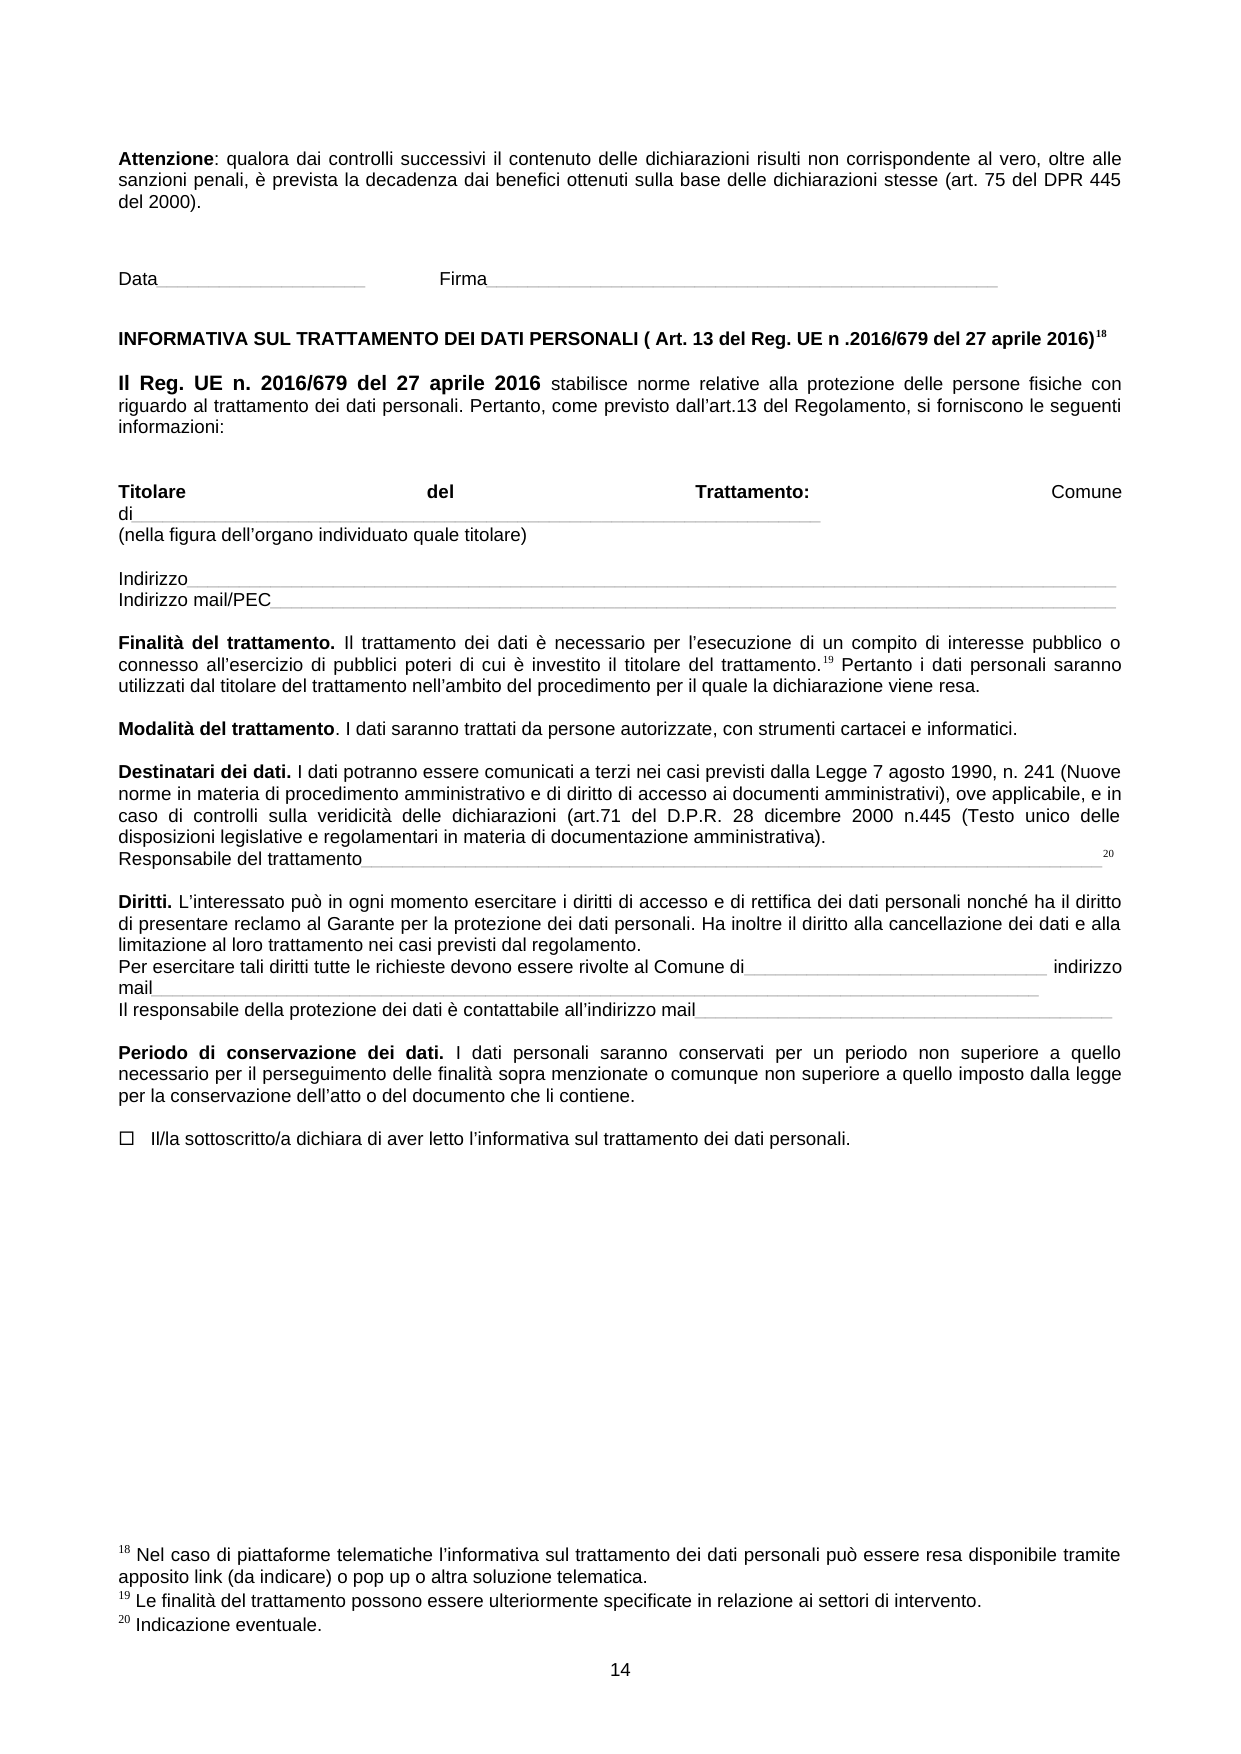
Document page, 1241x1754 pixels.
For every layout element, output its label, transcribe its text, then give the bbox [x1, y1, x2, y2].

text Modalità del trattamento. I dati saranno trattati da persone autorizzate, con strumenti cartacei e informatici. [118, 718, 1122, 740]
text Data____________________ Firma_________________________________________________ [118, 268, 1122, 289]
text Il Reg. UE n. 2016/679 del 27 aprile 2016 stabilisce norme relative alla protezione delle persone fisiche con riguardo al trattamento dei dati personali. Pertanto, come previsto dall’art.13 del Regolamento, si forniscono le seguenti informazioni: [118, 371, 1122, 438]
text Il/la sottoscritto/a dichiara di aver letto l’informativa sul trattamento dei dati personali. [118, 1128, 1122, 1149]
text Titolare del Trattamento: Comune di__________________________________________________________________ [118, 481, 1122, 524]
text Indirizzo mail/PEC_________________________________________________________________________________ [118, 589, 1122, 610]
text Indirizzo_________________________________________________________________________________________ [118, 567, 1122, 589]
text (nella figura dell’organo individuato quale titolare) [118, 524, 1122, 546]
text Destinatari dei dati. I dati potranno essere comunicati a terzi nei casi previsti dalla Legge 7 agosto 1990, n. 241 (Nuove norme in materia di procedimento amministrativo e di diritto di accesso ai documenti amministrativi), ove applicabile, e in caso di controlli sulla veridicità delle dichiarazioni (art.71 del D.P.R. 28 dicembre 2000 n.445 (Testo unico delle disposizioni legislative e regolamentari in materia di documentazione amministrativa). [118, 761, 1122, 848]
text Per esercitare tali diritti tutte le richieste devono essere rivolte al Comune di_____________________________ indirizzo mail_____________________________________________________________________________________ [118, 955, 1122, 998]
text Finalità del trattamento. Il trattamento dei dati è necessario per l’esecuzione di un compito di interesse pubblico o connesso all’esercizio di pubblici poteri di cui è investito il titolare del trattamento. Pertanto i dati personali saranno utilizzati dal titolare del trattamento nell’ambito del procedimento per il quale la dichiarazione viene resa. [118, 632, 1122, 697]
text Responsabile del trattamento_______________________________________________________________________ [118, 848, 1122, 869]
text Periodo di conservazione dei dati. I dati personali saranno conservati per un periodo non superiore a quello necessario per il perseguimento delle finalità sopra menzionate o comunque non superiore a quello imposto dalla legge per la conservazione dell’atto o del documento che li contiene. [118, 1042, 1122, 1106]
text Diritti. L’interessato può in ogni momento esercitare i diritti di accesso e di rettifica dei dati personali nonché ha il diritto di presentare reclamo al Garante per la protezione dei dati personali. Ha inoltre il diritto alla cancellazione dei dati e alla limitazione al loro trattamento nei casi previsti dal regolamento. [118, 891, 1122, 955]
text INFORMATIVA SUL TRATTAMENTO DEI DATI PERSONALI ( Art. 13 del Reg. UE n .2016/679 del 27 aprile 2016) [118, 328, 1122, 349]
text Attenzione: qualora dai controlli successivi il contenuto delle dichiarazioni risulti non corrispondente al vero, oltre alle sanzioni penali, è prevista la decadenza dai benefici ottenuti sulla base delle dichiarazioni stesse (art. 75 del DPR 445 del 2000). [118, 148, 1122, 212]
text Il responsabile della protezione dei dati è contattabile all’indirizzo mail________________________________________ [118, 998, 1122, 1020]
